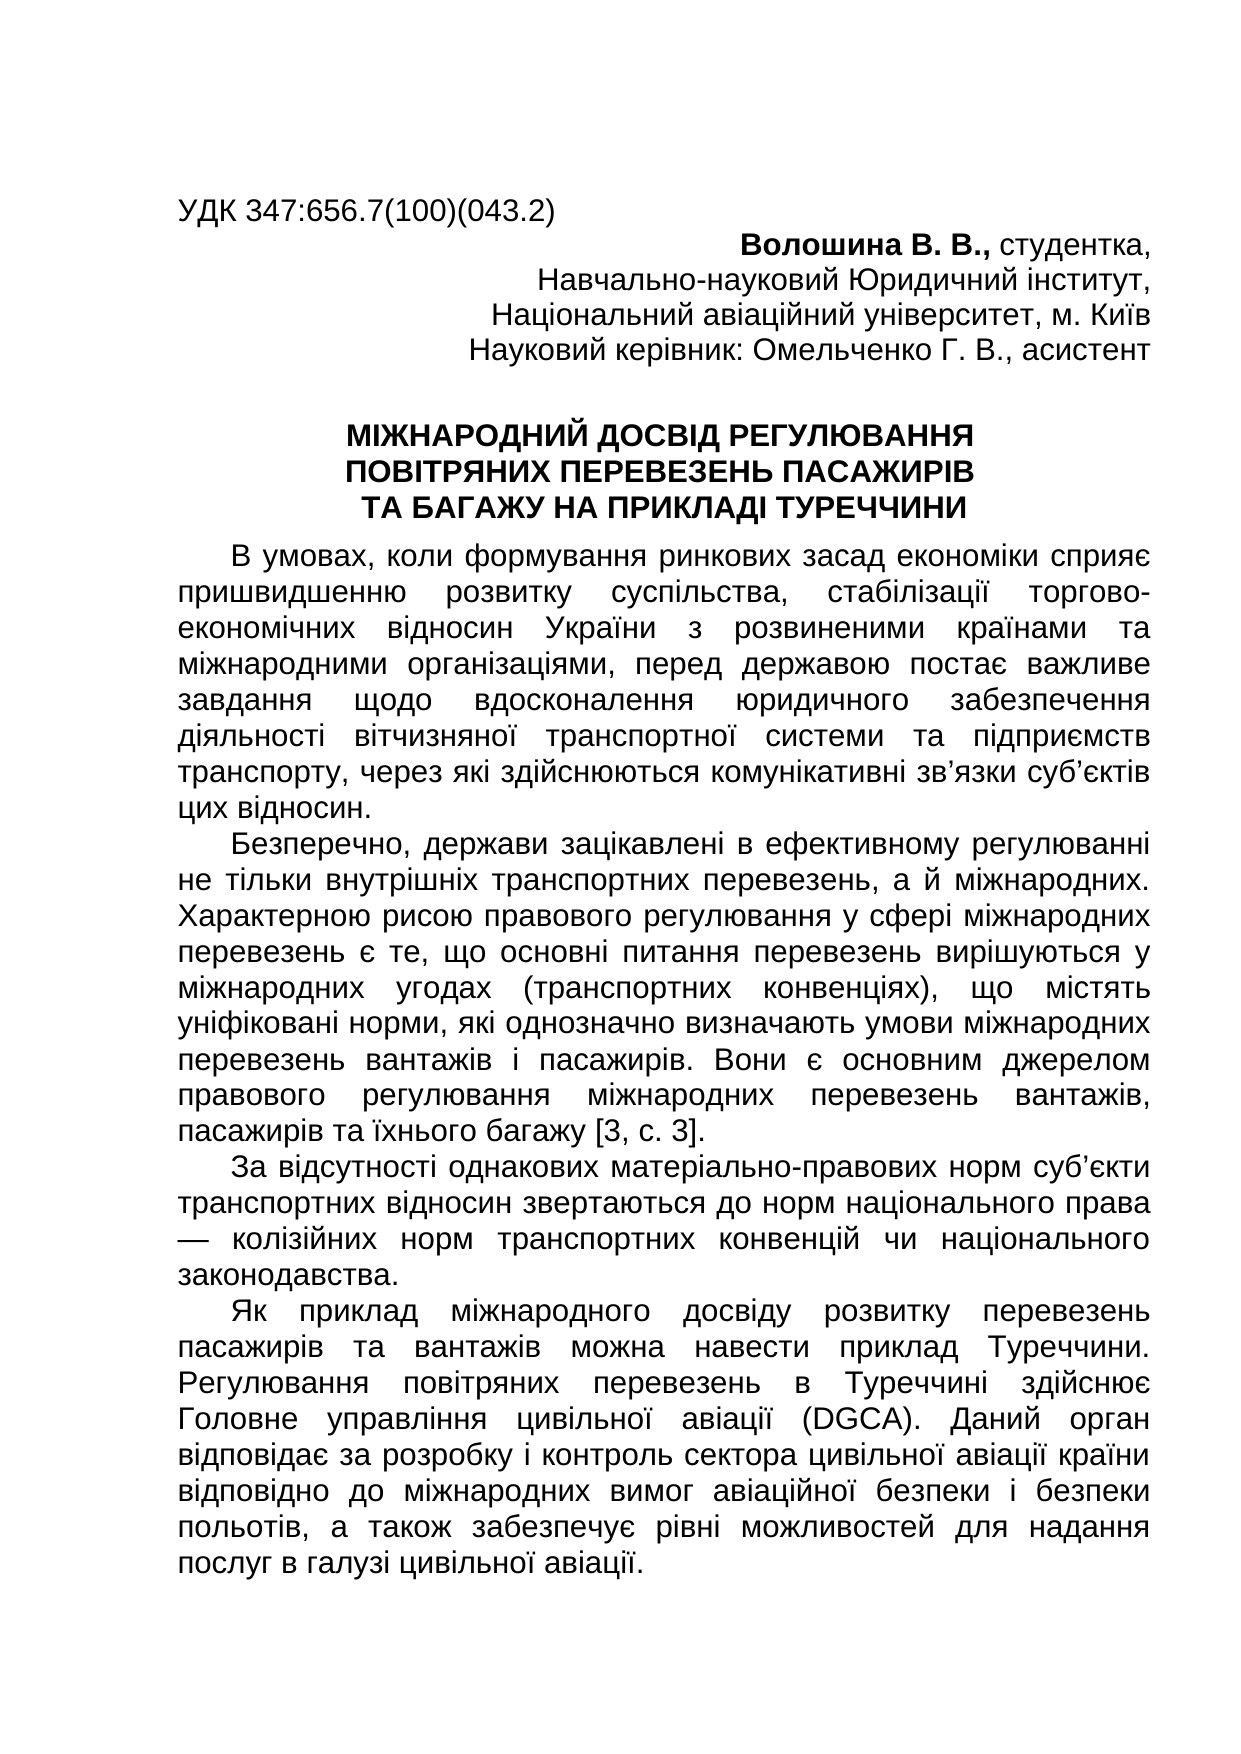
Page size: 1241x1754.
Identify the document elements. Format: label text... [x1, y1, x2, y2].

subtitle МІЖНАРОДНИЙ ДОСВІД РЕГУЛЮВАННЯ ПОВІТРЯНИХ ПЕРЕВЕЗЕНЬ ПАСАЖИРІВ ТА БАГАЖУ НА ПРИКЛАДІ ТУРЕЧЧИНИ [177, 417, 1152, 525]
text УДК 347:656.7(100)(043.2) [177, 193, 1152, 228]
text Національний авіаційний університет, м. Київ [177, 297, 1152, 332]
text Волошина В. В., студентка, [177, 228, 1152, 263]
text Безперечно, держави зацікавлені в ефективному регулюванні не тільки внутрішніх транспортних перевезень, а й міжнародних. Характерною рисою правового регулювання у сфері міжнародних перевезень є те, що основні питання перевезень вирішуються у міжнародних угодах (транспортних конвенціях), що містять уніфіковані норми, які однозначно визначають умови міжнародних перевезень вантажів і пасажирів. Вони є основним джерелом правового регулювання міжнародних перевезень вантажів, пасажирів та їхнього багажу [3, c. 3]. [177, 825, 1152, 1148]
text Як приклад міжнародного досвіду розвитку перевезень пасажирів та вантажів можна навести приклад Туреччини. Регулювання повітряних перевезень в Туреччині здійснює Головне управління цивільної авіації (DGCA). Даний орган відповідає за розробку і контроль сектора цивільної авіації країни відповідно до міжнародних вимог авіаційної безпеки і безпеки польотів, а також забезпечує рівні можливостей для надання послуг в галузі цивільної авіації. [177, 1292, 1152, 1579]
text За відсутності однакових матеріально-правових норм суб’єкти транспортних відносин звертаються до норм національного права — колізійних норм транспортних конвенцій чи національного законодавства. [177, 1148, 1152, 1292]
text Науковий керівник: Омельченко Г. В., асистент [177, 332, 1152, 367]
text Навчально-науковий Юридичний інститут, [177, 263, 1152, 297]
text В умовах, коли формування ринкових засад економіки сприяє пришвидшенню розвитку суспільства, стабілізації торгово-економічних відносин України з розвиненими країнами та міжнародними організаціями, перед державою постає важливе завдання щодо вдосконалення юридичного забезпечення діяльності вітчизняної транспортної системи та підприємств транспорту, через які здійснюються комунікативні зв’язки суб’єктів цих відносин. [177, 537, 1152, 825]
